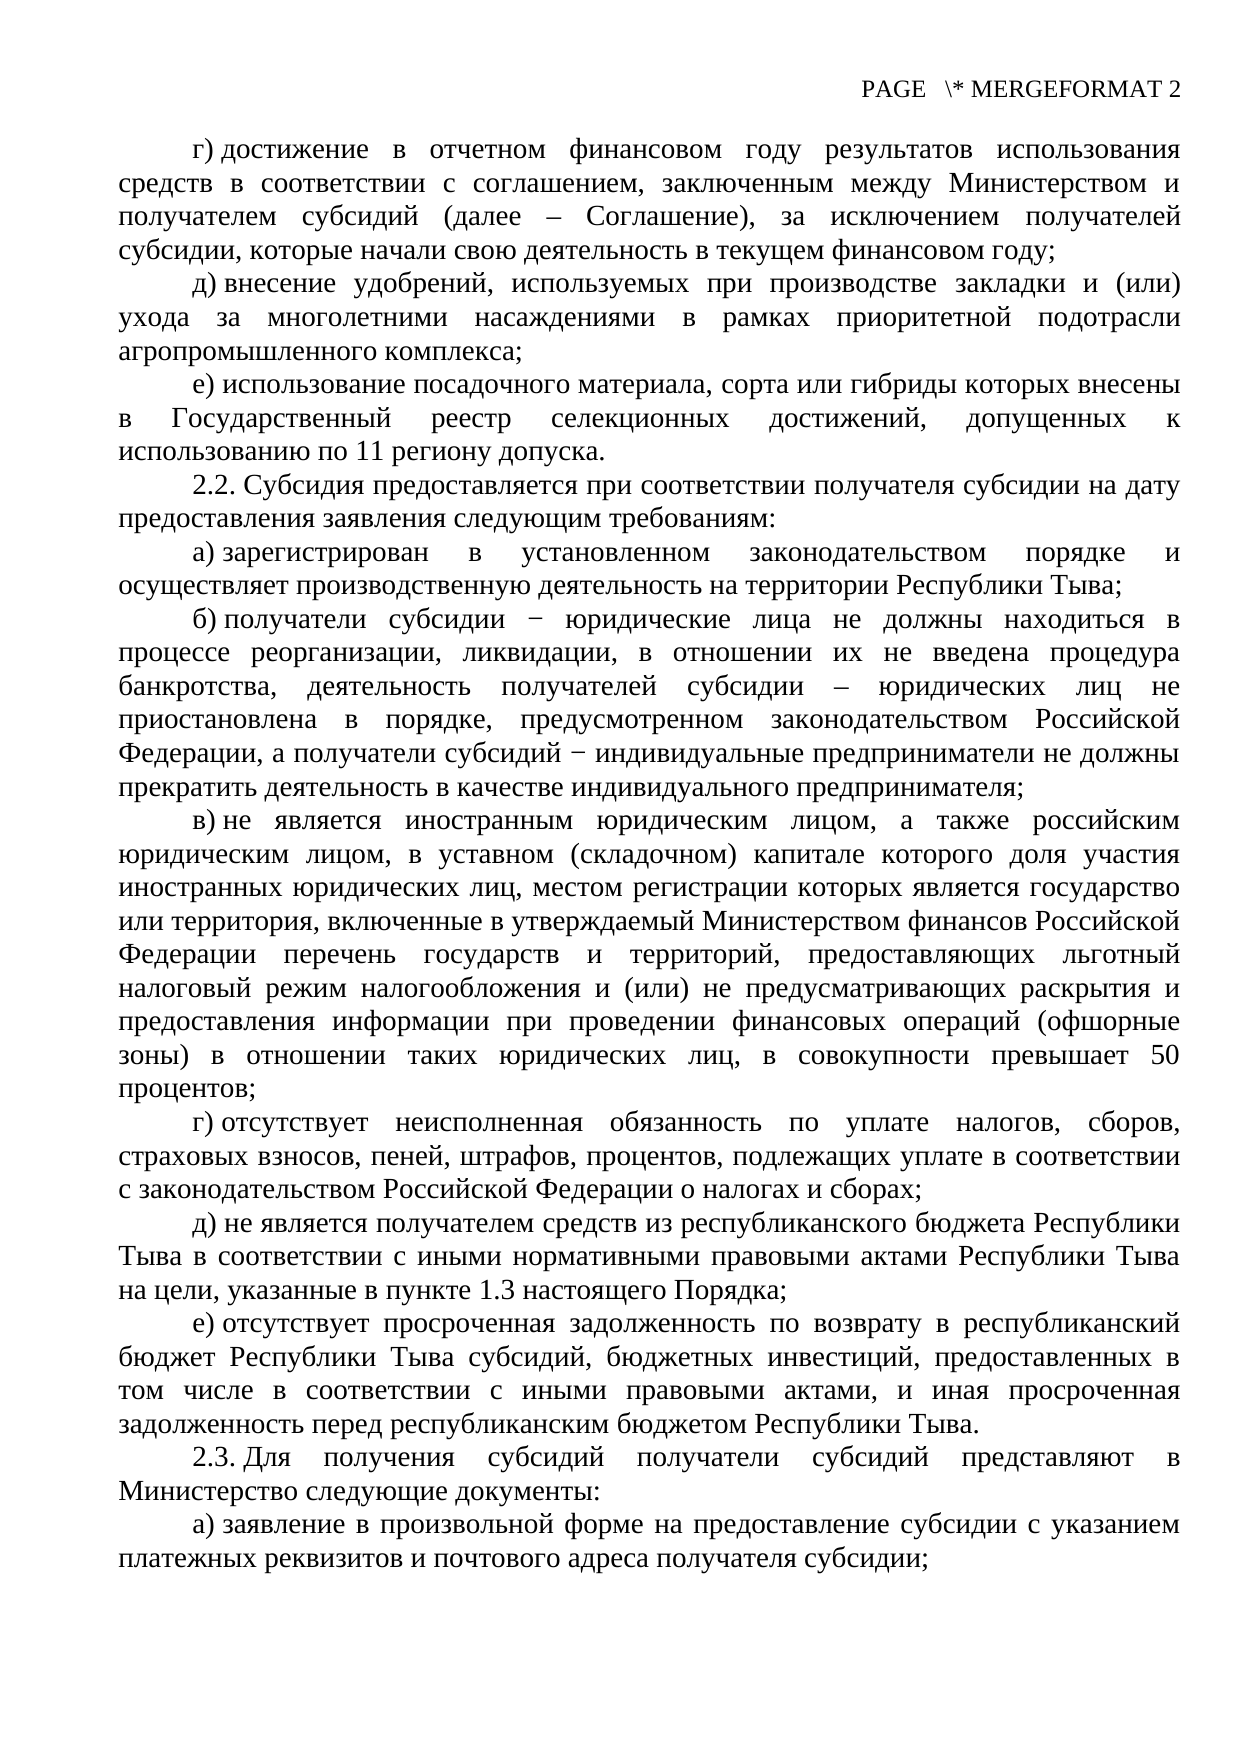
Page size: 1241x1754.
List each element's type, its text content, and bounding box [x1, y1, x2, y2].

list Для получения субсидий получатели субсидий представляют в Министерство следующие документы: [118, 1439, 1181, 1507]
list достижение в отчетном финансовом году результатов использования средств в соответствии с соглашением, заключенным между Министерством и получателем субсидий (далее – Соглашение), за исключением получателей субсидии, которые начали свою деятельность в текущем финансовом году; [118, 131, 1181, 266]
list отсутствует просроченная задолженность по возврату в республиканский бюджет Республики Тыва субсидий, бюджетных инвестиций, предоставленных в том числе в соответствии с иными правовыми актами, и иная просроченная задолженность перед республиканским бюджетом Республики Тыва. [118, 1305, 1181, 1439]
list зарегистрирован в установленном законодательством порядке и осуществляет производственную деятельность на территории Республики Тыва; [118, 534, 1181, 601]
list не является иностранным юридическим лицом, а также российским юридическим лицом, в уставном (складочном) капитале которого доля участия иностранных юридических лиц, местом регистрации которых является государство или территория, включенные в утверждаемый Министерством финансов Российской Федерации перечень государств и территорий, предоставляющих льготный налоговый режим налогообложения и (или) не предусматривающих раскрытия и предоставления информации при проведении финансовых операций (офшорные зоны) в отношении таких юридических лиц, в совокупности превышает 50 процентов; [118, 802, 1181, 1104]
list получатели субсидии − юридические лица не должны находиться в процессе реорганизации, ликвидации, в отношении их не введена процедура банкротства, деятельность получателей субсидии – юридических лиц не приостановлена в порядке, предусмотренном законодательством Российской Федерации, а получатели субсидий − индивидуальные предприниматели не должны прекратить деятельность в качестве индивидуального предпринимателя; [118, 601, 1181, 802]
list внесение удобрений, используемых при производстве закладки и (или) ухода за многолетними насаждениями в рамках приоритетной подотрасли агропромышленного комплекса; [118, 266, 1181, 366]
list не является получателем средств из республиканского бюджета Республики Тыва в соответствии с иными нормативными правовыми актами Республики Тыва на цели, указанные в пункте 1.3 настоящего Порядка; [118, 1205, 1181, 1305]
list заявление в произвольной форме на предоставление субсидии с указанием платежных реквизитов и почтового адреса получателя субсидии; [118, 1507, 1181, 1574]
list Субсидия предоставляется при соответствии получателя субсидии на дату предоставления заявления следующим требованиям: [118, 467, 1181, 534]
list использование посадочного материала, сорта или гибриды которых внесены в Государственный реестр селекционных достижений, допущенных к использованию по 11 региону допуска. [118, 366, 1181, 467]
list отсутствует неисполненная обязанность по уплате налогов, сборов, страховых взносов, пеней, штрафов, процентов, подлежащих уплате в соответствии с законодательством Российской Федерации о налогах и сборах; [118, 1104, 1181, 1205]
